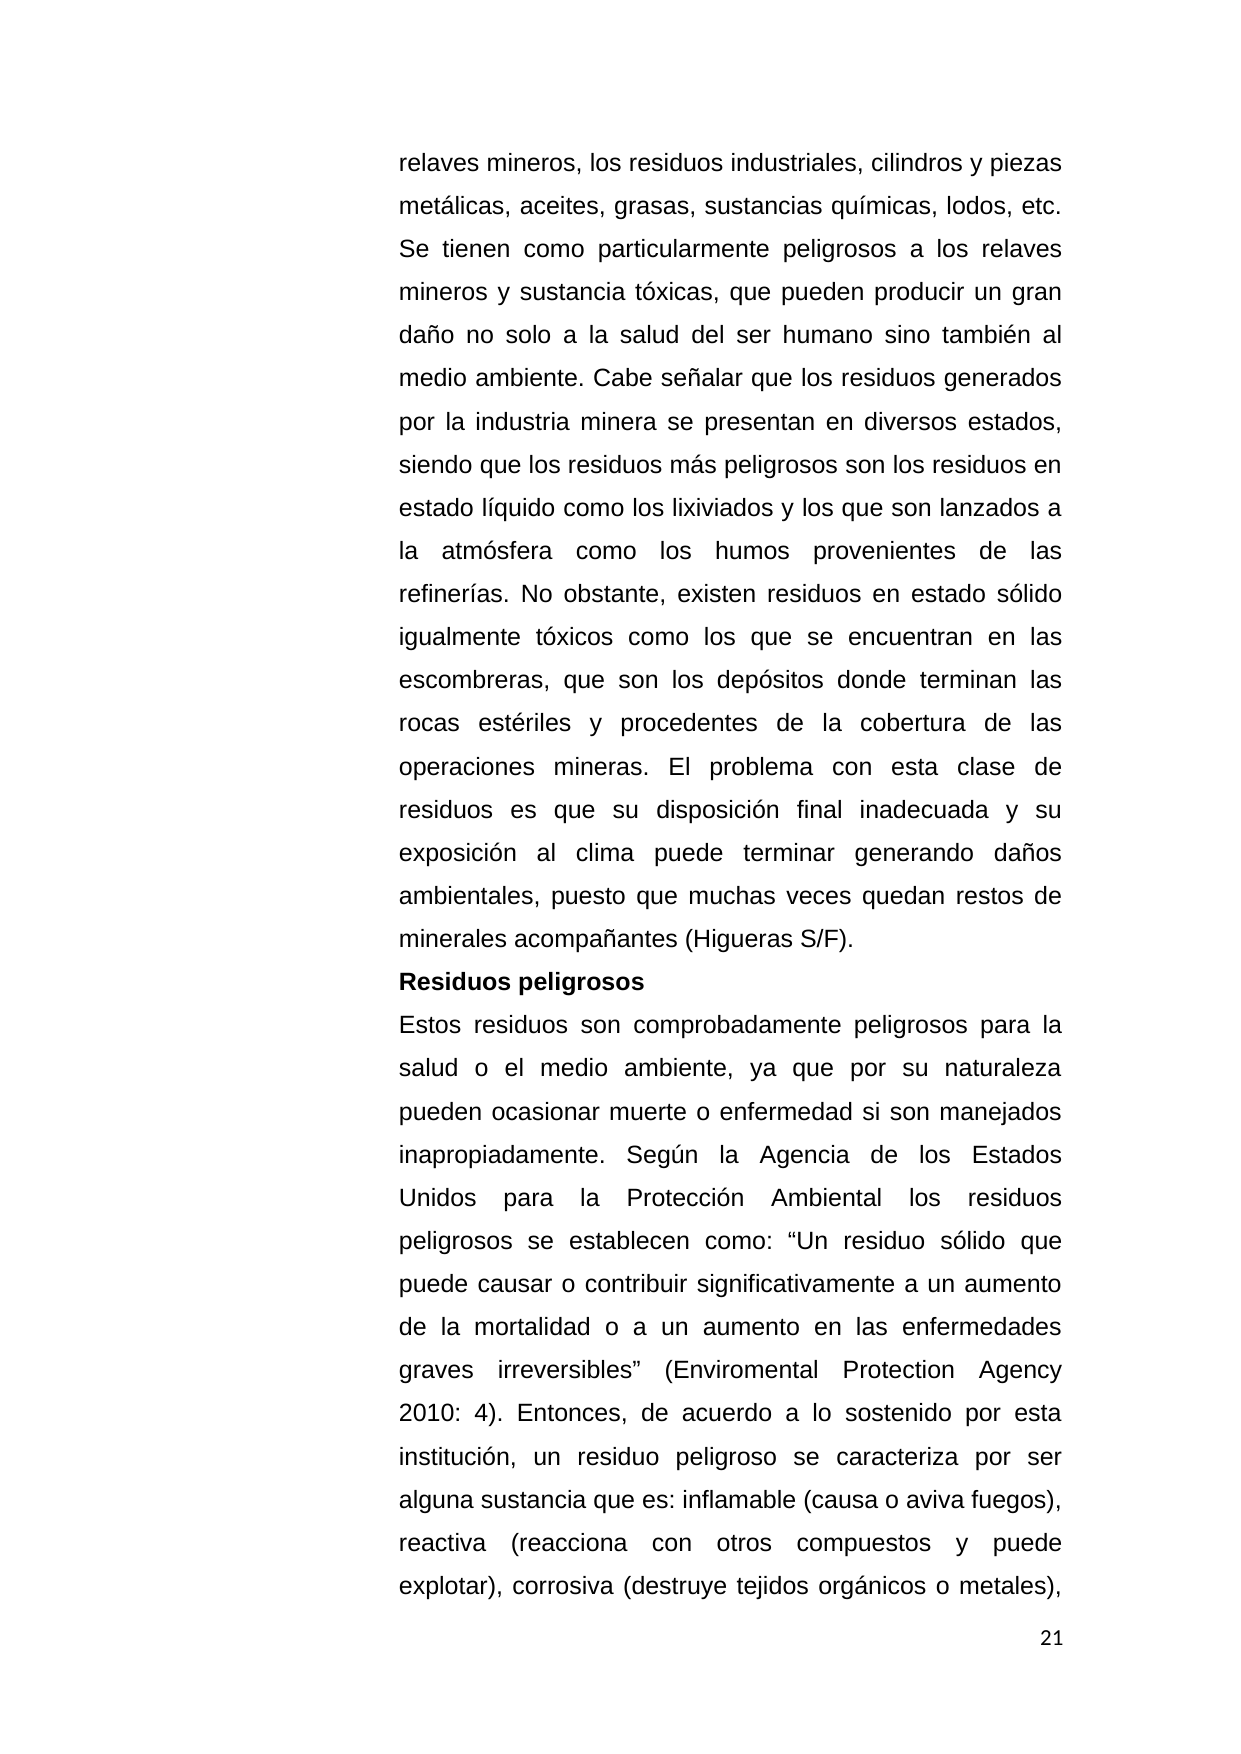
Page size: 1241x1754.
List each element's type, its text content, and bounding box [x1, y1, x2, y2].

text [399, 1010, 1063, 1599]
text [399, 148, 1063, 953]
text Residuos peligrosos [399, 967, 1063, 996]
